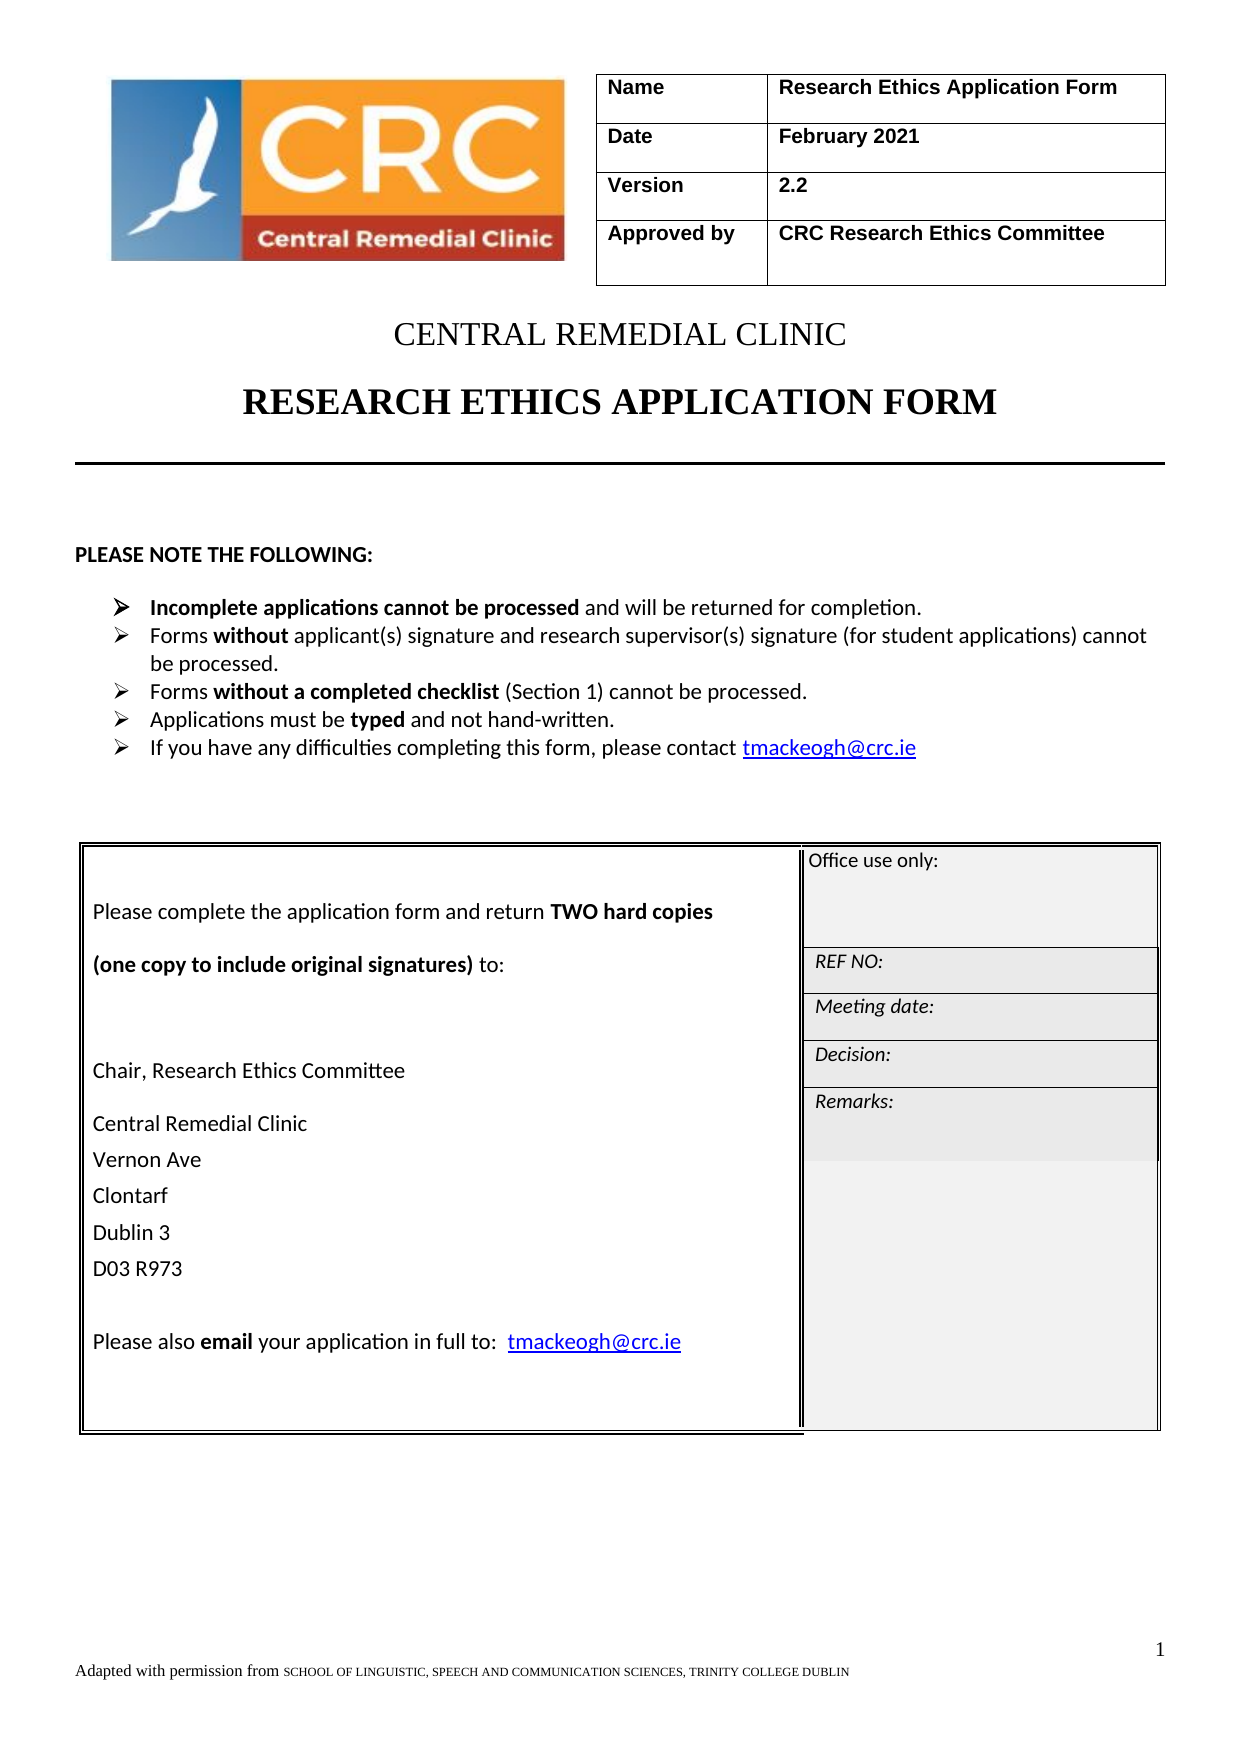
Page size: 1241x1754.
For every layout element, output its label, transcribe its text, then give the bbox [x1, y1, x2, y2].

list If you have any difficulties completing this form, please contact tmackeogh@crc.ie [112, 733, 1165, 761]
list Incomplete applications cannot be processed and will be returned for completion. [112, 593, 1165, 621]
text RESEARCH ETHICS APPLICATION FORM [75, 379, 1165, 423]
list Forms without a completed checklist (Section 1) cannot be processed. [112, 677, 1165, 705]
list Applications must be typed and not hand-written. [112, 705, 1165, 733]
text Central Remedial Clinic [75, 314, 1165, 353]
table_header Please complete the application form and return TWO hard copies (one copy to include original signatures) to: Chair, Research Ethics Committee Central Remedial Clinic Vernon Ave Clontarf Dublin 3 D03 R973 Please also email your application in full to: tmackeogh@crc.ie [84, 847, 801, 1430]
list Forms without applicant(s) signature and research supervisor(s) signature (for student applications) cannot be processed. [112, 621, 1165, 677]
table_header Office use only: [801, 844, 1159, 1430]
picture [105, 75, 568, 261]
text PLEASE NOTE THE FOLLOWING: [75, 540, 1165, 568]
